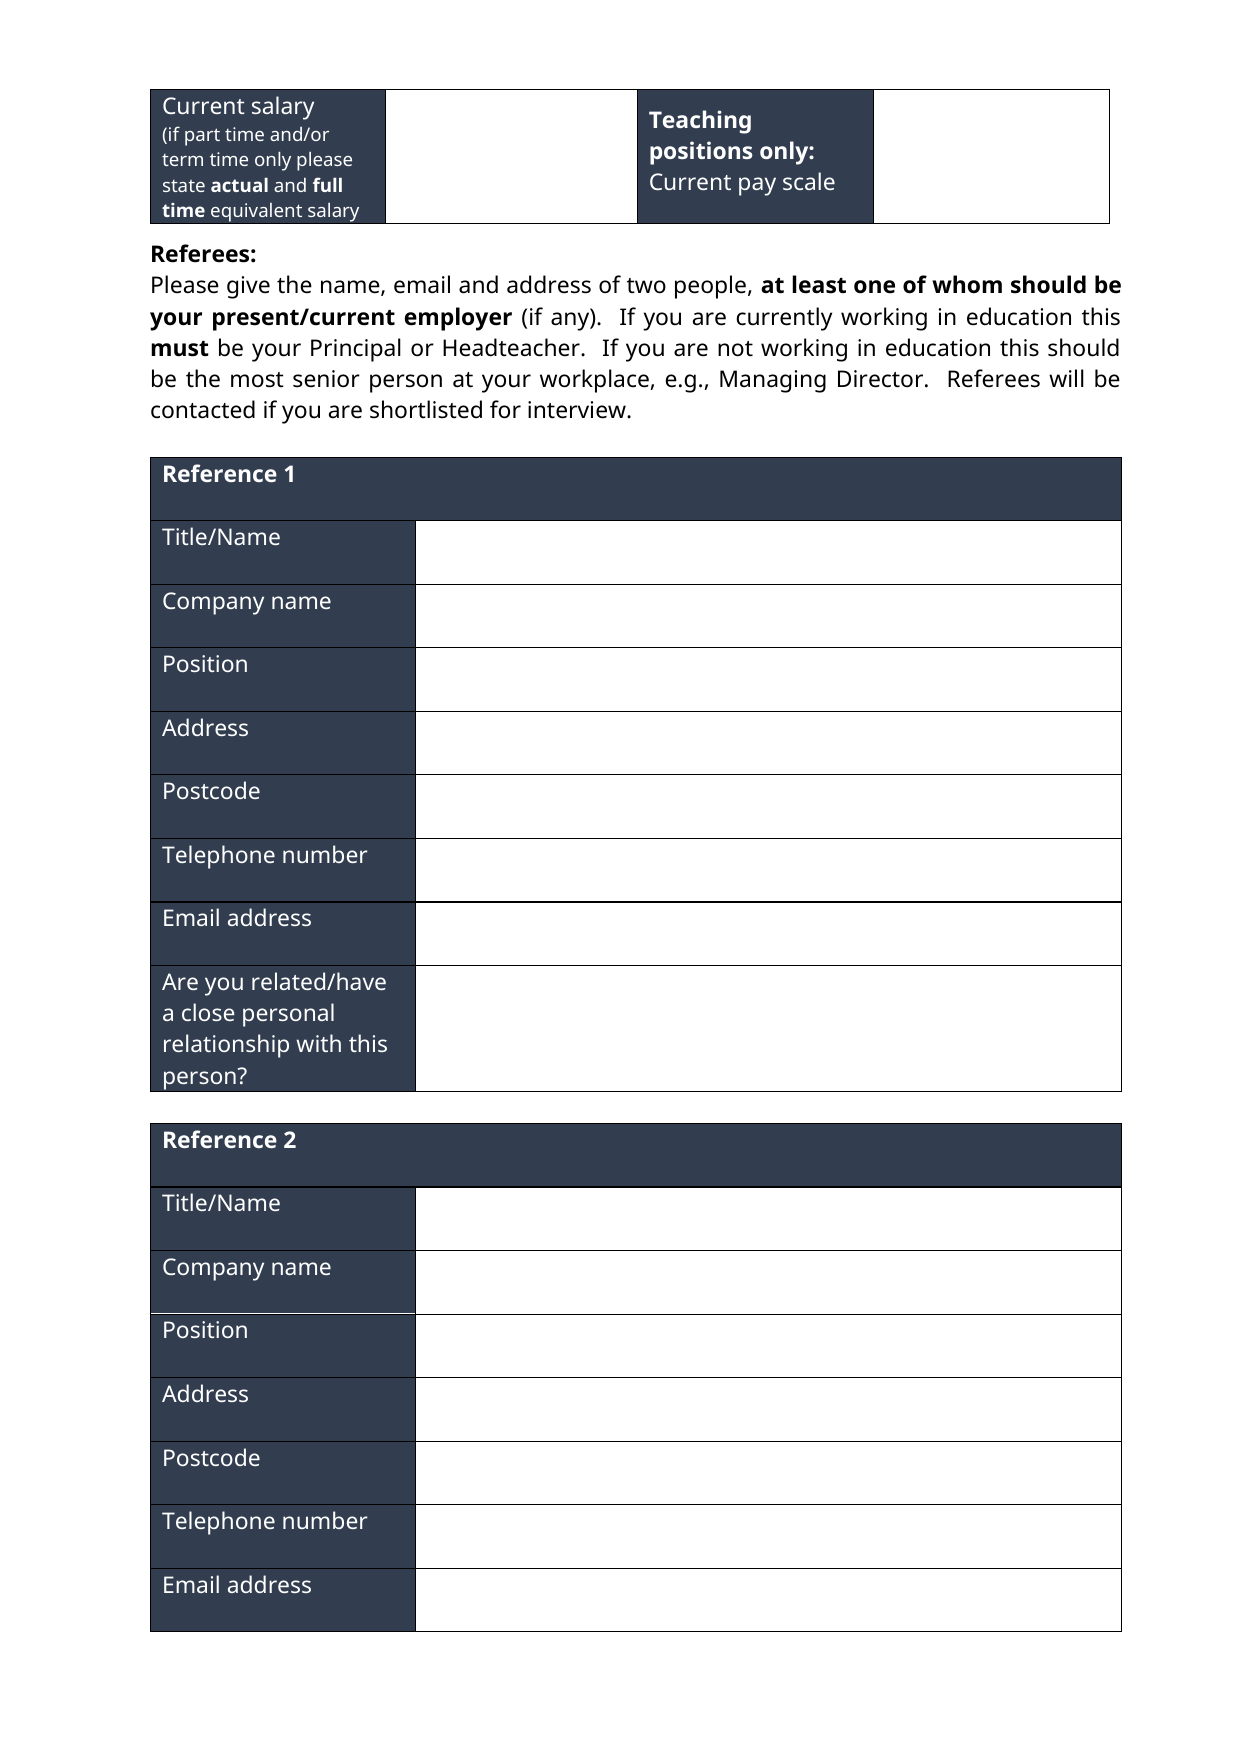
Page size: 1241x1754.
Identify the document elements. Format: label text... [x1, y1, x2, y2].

table_cell [416, 1505, 1121, 1568]
table_cell [416, 966, 1121, 1091]
table_cell Telephone number [151, 1505, 415, 1568]
table_cell Postcode [151, 1442, 415, 1504]
table_cell Address [151, 1378, 415, 1441]
table_cell [416, 1315, 1121, 1377]
table_cell [416, 521, 1121, 584]
table_header Reference 2 [151, 1124, 1121, 1186]
table_cell [386, 90, 637, 223]
table_cell Position [151, 648, 415, 711]
text Referees: [150, 238, 1122, 269]
table_cell Postcode [151, 775, 415, 838]
table_cell [416, 585, 1121, 647]
table_cell Company name [151, 1251, 415, 1313]
table_cell [416, 839, 1121, 901]
table_cell [416, 1442, 1121, 1504]
table_cell Are you related/have a close personal relationship with this person? [151, 966, 415, 1091]
table_cell [416, 775, 1121, 838]
table_cell [416, 1188, 1121, 1250]
table_cell [416, 648, 1121, 711]
table_cell [416, 1569, 1121, 1631]
table_cell [416, 1378, 1121, 1441]
table_cell [416, 1251, 1121, 1313]
table_header Reference 1 [151, 458, 1121, 520]
table_cell Email address [151, 1569, 415, 1631]
table_cell Teaching positions only: Current pay scale [638, 90, 873, 223]
table_cell [416, 903, 1121, 965]
table_cell Current salary (if part time and/or term time only please state actual and full time equivalent salary [151, 90, 385, 223]
table_cell [874, 90, 1109, 223]
table_cell Address [151, 712, 415, 774]
table_cell Position [151, 1315, 415, 1377]
table_cell [416, 712, 1121, 774]
table_cell Company name [151, 585, 415, 647]
table_cell Title/Name [151, 521, 415, 584]
table_cell Telephone number [151, 839, 415, 901]
text Please give the name, email and address of two people, at least one of whom should be your present/current employer (if any). If you are currently working in education this must be your Principal or Headteacher. If you are not working in education this should be the most senior person at your workplace, e.g., Managing Director. Referees will be contacted if you are shortlisted for interview. [150, 269, 1122, 426]
table_cell Title/Name [151, 1188, 415, 1250]
table_cell Email address [151, 903, 415, 965]
